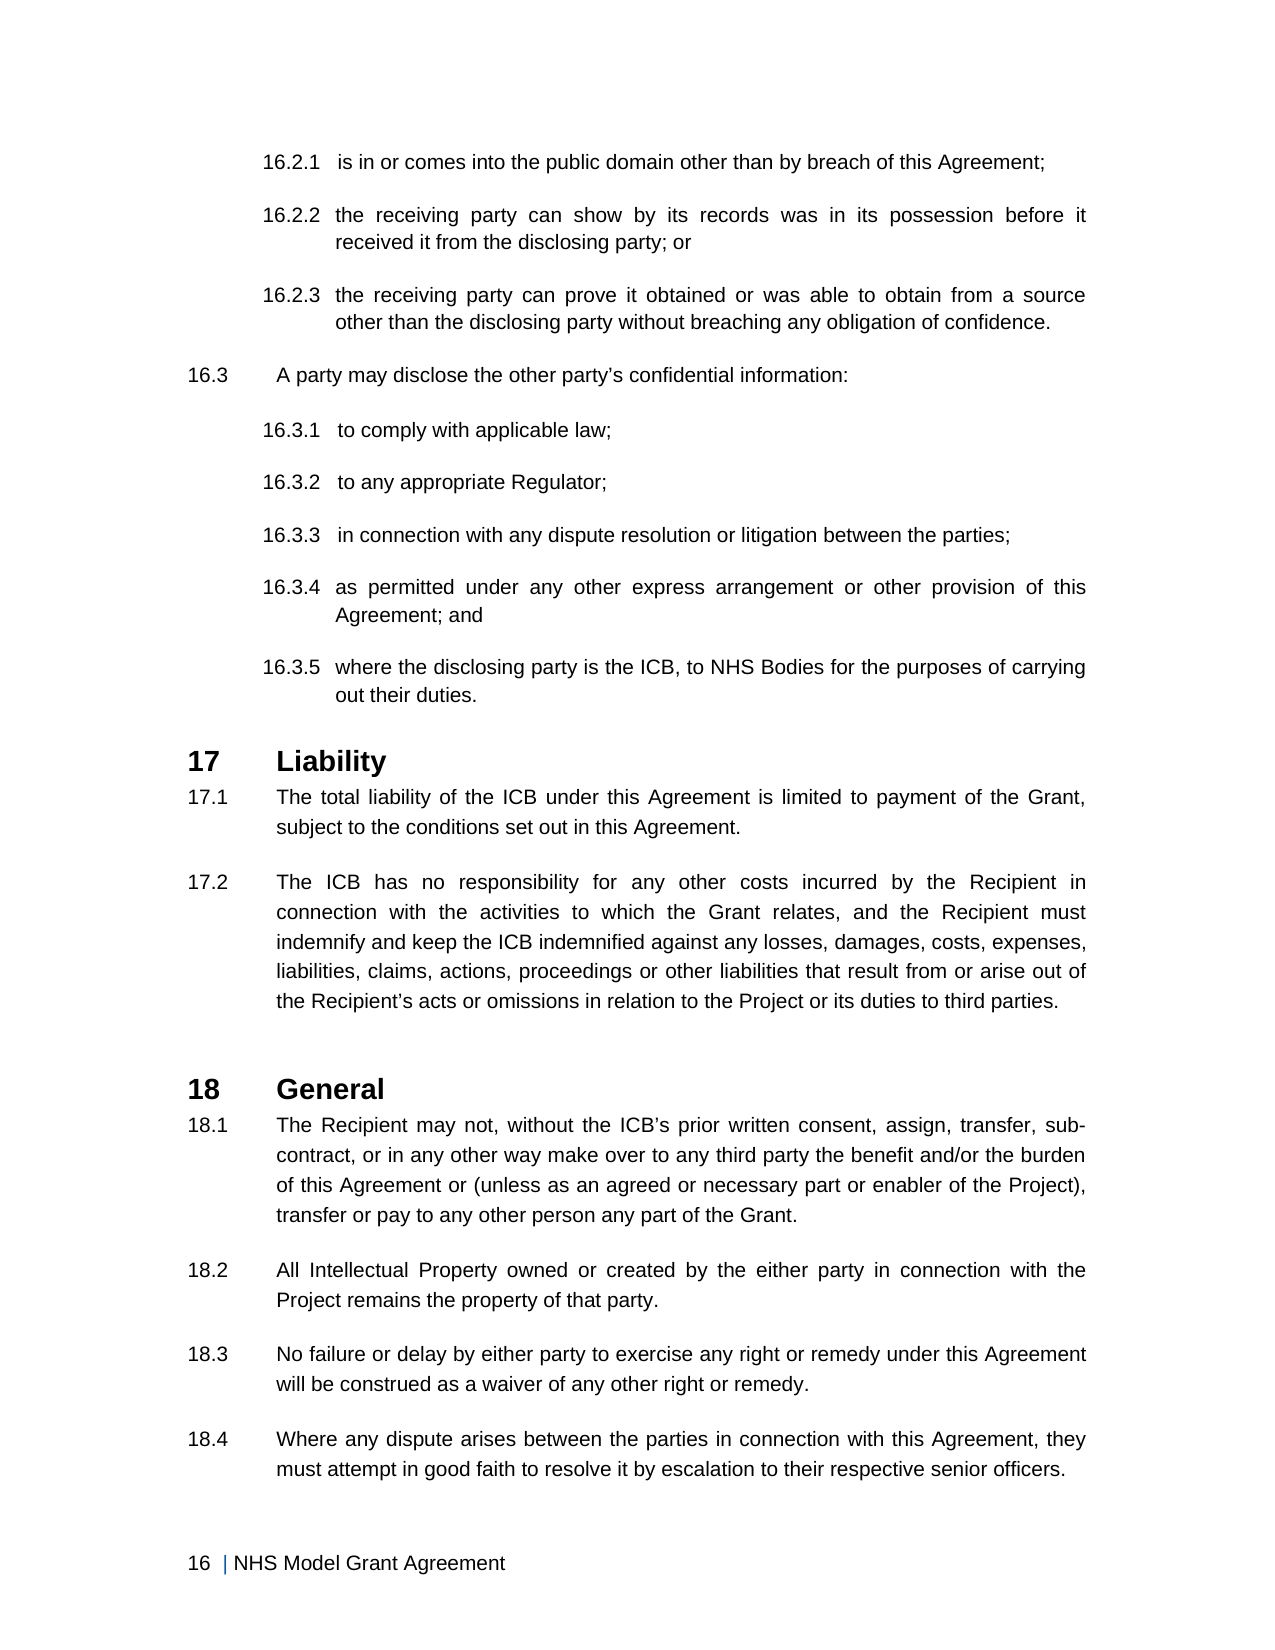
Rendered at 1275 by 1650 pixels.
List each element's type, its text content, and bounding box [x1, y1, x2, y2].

subtitle Liability [187, 716, 1087, 785]
list No failure or delay by either party to exercise any right or remedy under this Agreement will be construed as a waiver of any other right or remedy. [187, 1342, 1087, 1396]
list The ICB has no responsibility for any other costs incurred by the Recipient in connection with the activities to which the Grant relates, and the Recipient must indemnify and keep the ICB indemnified against any losses, damages, costs, expenses, liabilities, claims, actions, proceedings or other liabilities that result from or arise out of the Recipient’s acts or omissions in relation to the Project or its duties to third parties. [187, 870, 1087, 1013]
subtitle the receiving party can prove it obtained or was able to obtain from a source other than the disclosing party without breaching any obligation of confidence. [262, 282, 1087, 334]
subtitle the receiving party can show by its records was in its possession before it received it from the disclosing party; or [262, 202, 1087, 254]
list Where any dispute arises between the parties in connection with this Agreement, they must attempt in good faith to resolve it by escalation to their respective senior officers. [187, 1427, 1087, 1481]
subtitle in connection with any dispute resolution or litigation between the parties; [262, 522, 1087, 546]
list The total liability of the ICB under this Agreement is limited to payment of the Grant, subject to the conditions set out in this Agreement. [187, 785, 1087, 839]
subtitle as permitted under any other express arrangement or other provision of this Agreement; and [262, 575, 1087, 626]
list The Recipient may not, without the ICB’s prior written consent, assign, transfer, sub-contract, or in any other way make over to any third party the benefit and/or the burden of this Agreement or (unless as an agreed or necessary part or enabler of the Project), transfer or pay to any other person any part of the Grant. [187, 1113, 1087, 1227]
subtitle to comply with applicable law; [262, 417, 1087, 441]
subtitle to any appropriate Regulator; [262, 470, 1087, 494]
subtitle General [187, 1044, 1087, 1113]
list All Intellectual Property owned or created by the either party in connection with the Project remains the property of that party. [187, 1257, 1087, 1311]
subtitle is in or comes into the public domain other than by breach of this Agreement; [262, 150, 1087, 174]
list A party may disclose the other party’s confidential information: [187, 362, 1087, 386]
subtitle where the disclosing party is the ICB, to NHS Bodies for the purposes of carrying out their duties. [262, 655, 1087, 706]
